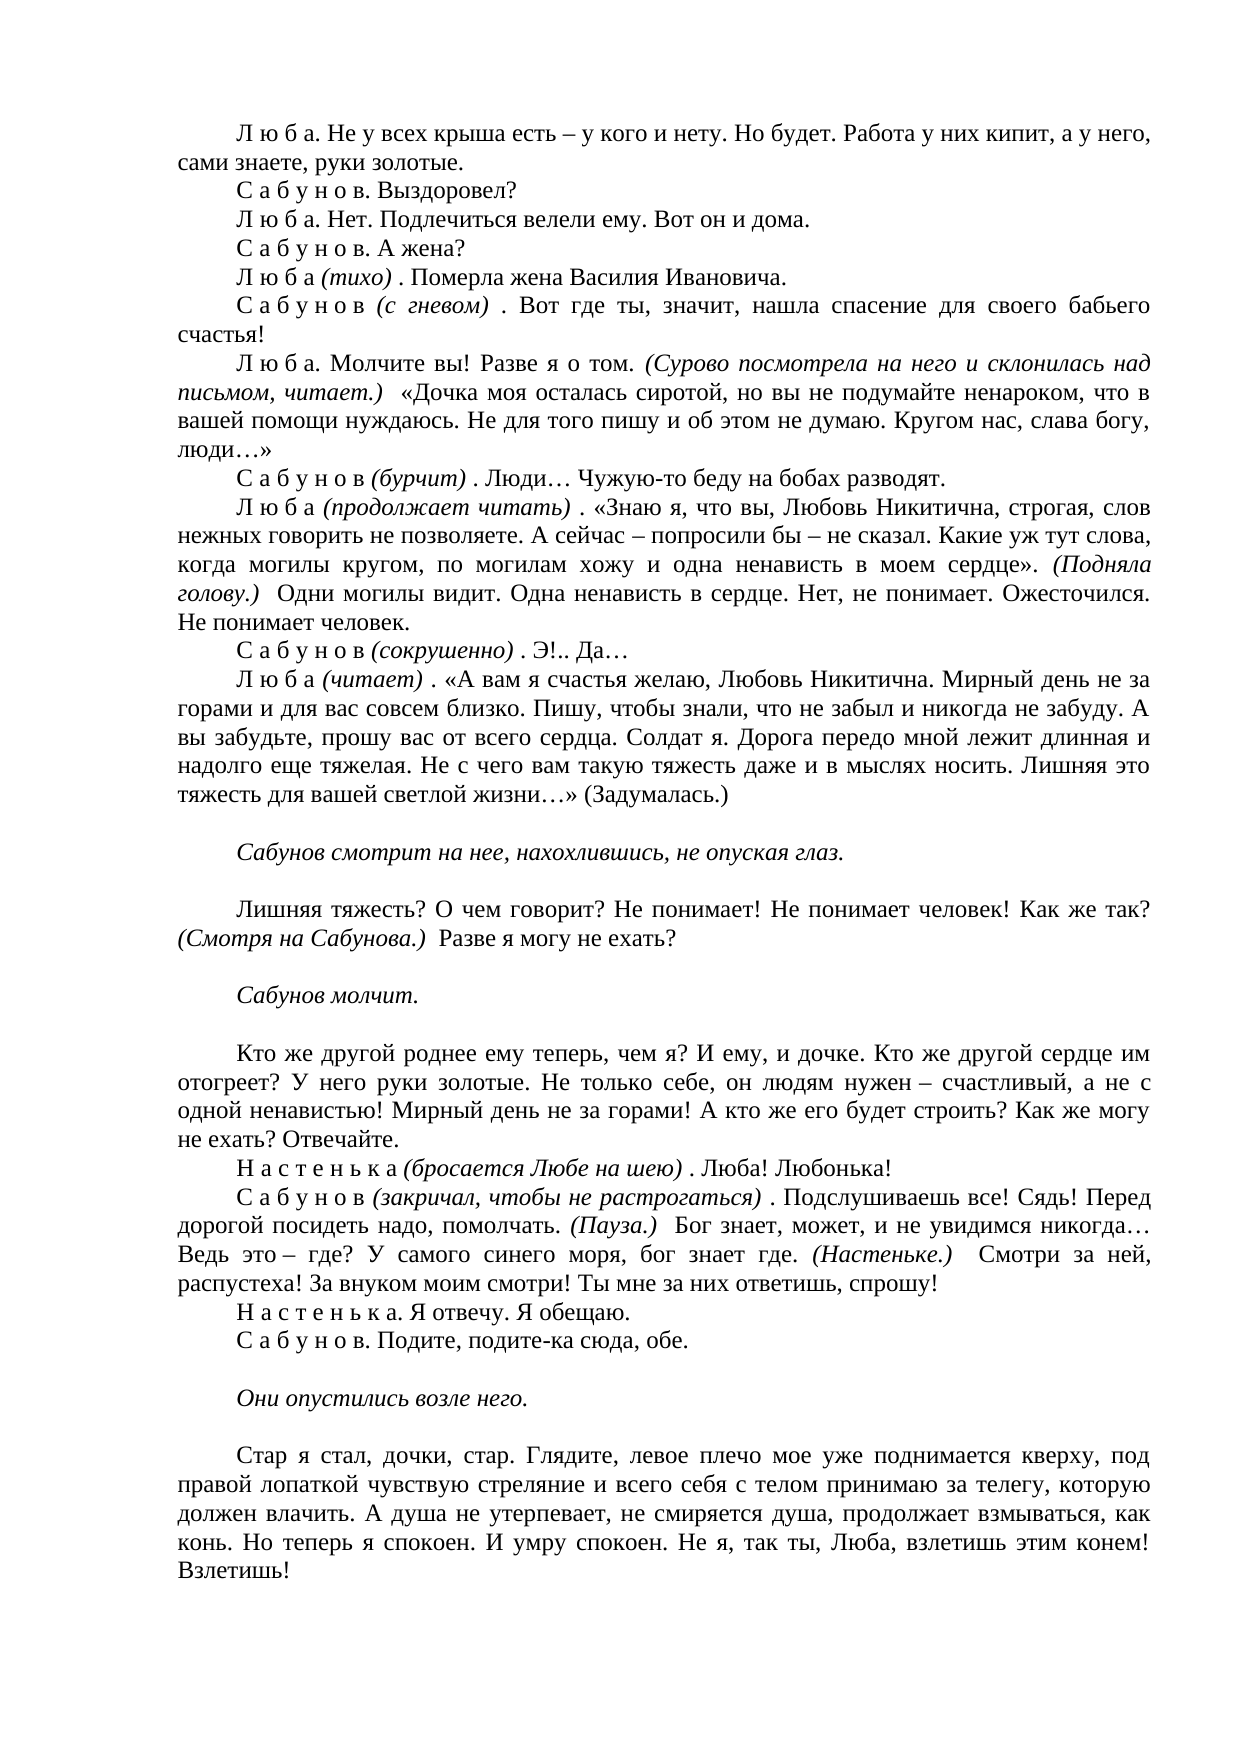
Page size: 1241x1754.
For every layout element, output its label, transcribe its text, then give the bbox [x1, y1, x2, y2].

text Кто же другой роднее ему теперь, чем я? И ему, и дочке. Кто же другой сердце им отогреет? У него руки золотые. Не только себе, он людям нужен – счастливый, а не с одной ненавистью! Мирный день не за горами! А кто же его будет строить? Как же могу не ехать? Отвечайте. [177, 1038, 1152, 1153]
text Сабунов молчит. [177, 981, 1152, 1009]
text С а б у н о в (закричал, чтобы не растрогаться) . Подслушиваешь все! Сядь! Перед дорогой посидеть надо, помолчать. (Пауза.) Бог знает, может, и не увидимся никогда… Ведь это – где? У самого синего моря, бог знает где. (Настеньке.) Смотри за ней, распустеха! За внуком моим смотри! Ты мне за них ответишь, спрошу! [177, 1182, 1152, 1297]
text С а б у н о в (сокрушенно) . Э!.. Да… [177, 636, 1152, 664]
text Л ю б а. Молчите вы! Разве я о том. (Сурово посмотрела на него и склонилась над письмом, читает.) «Дочка моя осталась сиротой, но вы не подумайте ненароком, что в вашей помощи нуждаюсь. Не для того пишу и об этом не думаю. Кругом нас, слава богу, люди…» [177, 348, 1152, 463]
text Лишняя тяжесть? О чем говорит? Не понимает! Не понимает человек! Как же так? (Смотря на Сабунова.) Разве я могу не ехать? [177, 894, 1152, 952]
text Н а с т е н ь к а (бросается Любе на шею) . Люба! Любонька! [177, 1153, 1152, 1182]
text Н а с т е н ь к а. Я отвечу. Я обещаю. [177, 1297, 1152, 1326]
text Л ю б а. Не у всех крыша есть – у кого и нету. Но будет. Работа у них кипит, а у него, сами знаете, руки золотые. [177, 118, 1152, 176]
text С а б у н о в (бурчит) . Люди… Чужую-то беду на бобах разводят. [177, 463, 1152, 492]
text Они опустились возле него. [177, 1383, 1152, 1412]
text С а б у н о в. А жена? [177, 233, 1152, 262]
text Л ю б а (тихо) . Померла жена Василия Ивановича. [177, 262, 1152, 291]
text Стар я стал, дочки, стар. Глядите, левое плечо мое уже поднимается кверху, под правой лопаткой чувствую стреляние и всего себя с телом принимаю за телегу, которую должен влачить. А душа не утерпевает, не смиряется душа, продолжает взмываться, как конь. Но теперь я спокоен. И умру спокоен. Не я, так ты, Люба, взлетишь этим конем! Взлетишь! [177, 1441, 1152, 1584]
text Л ю б а (продолжает читать) . «Знаю я, что вы, Любовь Никитична, строгая, слов нежных говорить не позволяете. А сейчас – попросили бы – не сказал. Какие уж тут слова, когда могилы кругом, по могилам хожу и одна ненависть в моем сердце». (Подняла голову.) Одни могилы видит. Одна ненависть в сердце. Нет, не понимает. Ожесточился. Не понимает человек. [177, 492, 1152, 636]
text Л ю б а. Нет. Подлечиться велели ему. Вот он и дома. [177, 204, 1152, 233]
text Л ю б а (читает) . «А вам я счастья желаю, Любовь Никитична. Мирный день не за горами и для вас совсем близко. Пишу, чтобы знали, что не забыл и никогда не забуду. А вы забудьте, прошу вас от всего сердца. Солдат я. Дорога передо мной лежит длинная и надолго еще тяжелая. Не с чего вам такую тяжесть даже и в мыслях носить. Лишняя это тяжесть для вашей светлой жизни…» (Задумалась.) [177, 664, 1152, 808]
text Сабунов смотрит на нее, нахохлившись, не опуская глаз. [177, 837, 1152, 866]
text С а б у н о в (с гневом) . Вот где ты, значит, нашла спасение для своего бабьего счастья! [177, 291, 1152, 348]
text С а б у н о в. Подите, подите-ка сюда, обе. [177, 1326, 1152, 1354]
text С а б у н о в. Выздоровел? [177, 176, 1152, 204]
